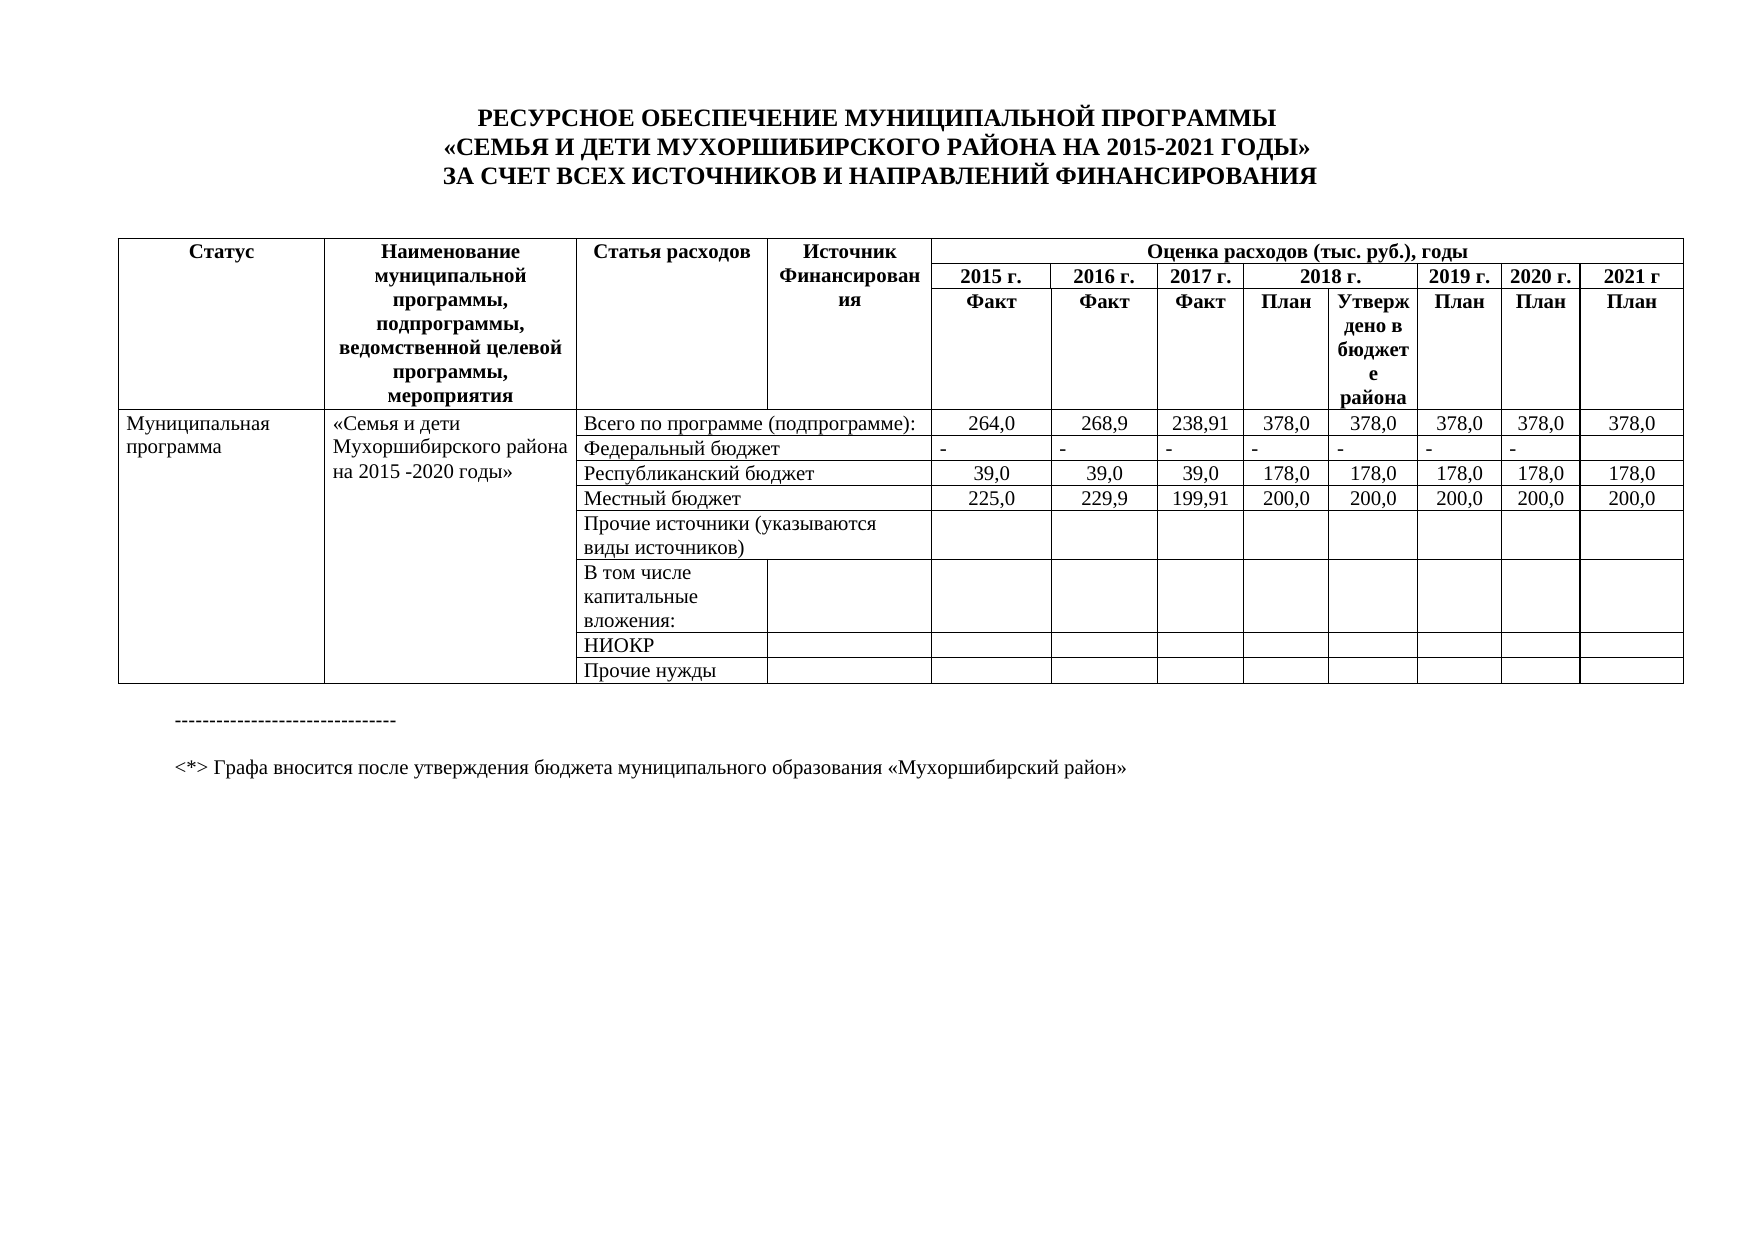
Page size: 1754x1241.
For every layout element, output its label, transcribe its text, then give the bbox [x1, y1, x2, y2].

table_cell 200,0 [1418, 486, 1501, 510]
table_cell Республиканский бюджет [577, 461, 931, 485]
table_cell [1581, 436, 1683, 459]
table_cell 200,0 [1581, 486, 1683, 510]
table_cell 39,0 [932, 461, 1051, 485]
text ЗА СЧЕТ ВСЕХ ИСТОЧНИКОВ И НАПРАВЛЕНИЙ ФИНАНСИРОВАНИЯ [118, 161, 1636, 190]
table_cell [1329, 560, 1417, 632]
table_cell [1581, 560, 1683, 632]
table_cell [1418, 511, 1501, 559]
table_cell [1158, 658, 1243, 682]
table_cell [1158, 560, 1243, 632]
table_cell Факт [932, 289, 1051, 409]
table_cell - [932, 436, 1051, 459]
table_cell План [1418, 289, 1501, 409]
table_cell 178,0 [1502, 461, 1579, 485]
table_header Источник Финансирования [768, 239, 931, 409]
table_cell Местный бюджет [577, 486, 931, 510]
table_cell 225,0 [932, 486, 1051, 510]
table_cell 39,0 [1158, 461, 1243, 485]
table_header Наименование муниципальной программы, подпрограммы, ведомственной целевой программы, мероприятия [325, 239, 576, 409]
table_cell 199,91 [1158, 486, 1243, 510]
table_header Статья расходов [577, 239, 767, 409]
table_cell [1581, 633, 1683, 657]
table_cell 378,0 [1581, 410, 1683, 434]
table_cell [1051, 264, 1157, 288]
table_cell - [1502, 436, 1579, 459]
text РЕСУРСНОЕ ОБЕСПЕЧЕНИЕ МУНИЦИПАЛЬНОЙ ПРОГРАММЫ [118, 103, 1636, 132]
table_cell [1418, 633, 1501, 657]
table_cell 378,0 [1502, 410, 1579, 434]
table_cell [1581, 658, 1683, 682]
table_cell [1052, 511, 1157, 559]
table_cell Всего по программе (подпрограмме): [577, 410, 931, 434]
table_cell 378,0 [1329, 410, 1417, 434]
table_cell 2021 г [1581, 264, 1683, 288]
table_cell - [1158, 436, 1243, 459]
table_cell 264,0 [932, 410, 1051, 434]
table_cell . [1502, 264, 1579, 288]
table_cell НИОКР [577, 633, 767, 657]
table_cell . [1158, 264, 1243, 288]
table_cell 178,0 [1581, 461, 1683, 485]
table_cell [768, 633, 931, 657]
table_cell - [1329, 436, 1417, 459]
table_cell [1244, 633, 1328, 657]
table_cell 200,0 [1329, 486, 1417, 510]
table_cell 200,0 [1502, 486, 1579, 510]
table_cell 178,0 [1418, 461, 1501, 485]
table_cell [1244, 560, 1328, 632]
table_cell План [1502, 289, 1579, 409]
table_cell «Семья и дети Мухоршибирского района на 2015 -2020 годы» [325, 410, 576, 682]
table_cell 229,9 [1052, 486, 1157, 510]
table_cell Утверждено в бюджете района [1329, 289, 1417, 409]
table_cell [1052, 658, 1157, 682]
table_cell [1502, 633, 1579, 657]
table_cell [1052, 560, 1157, 632]
text «СЕМЬЯ И ДЕТИ МУХОРШИБИРСКОГО РАЙОНА НА 2015-2021 ГОДЫ» [118, 132, 1636, 161]
table_cell - [1244, 436, 1328, 459]
table_cell [932, 658, 1051, 682]
table_cell 268,9 [1052, 410, 1157, 434]
text -------------------------------- [118, 707, 1636, 731]
table_cell 378,0 [1418, 410, 1501, 434]
table_cell . [1418, 264, 1501, 288]
table_cell [768, 658, 931, 682]
table_cell 39,0 [1052, 461, 1157, 485]
table_cell 238,91 [1158, 410, 1243, 434]
table_cell 200,0 [1244, 486, 1328, 510]
table_cell - [1418, 436, 1501, 459]
table_cell [768, 560, 931, 632]
table_cell [1418, 560, 1501, 632]
table_cell [1418, 658, 1501, 682]
table_cell 178,0 [1329, 461, 1417, 485]
table_cell Федеральный бюджет [577, 436, 931, 459]
table_cell - [1052, 436, 1157, 459]
table_cell 178,0 [1244, 461, 1328, 485]
table_header Статус [119, 239, 324, 409]
table_cell План [1581, 289, 1683, 409]
text <*> Графа вносится после утверждения бюджета муниципального образования «Мухоршибирский район» [118, 755, 1636, 779]
table_cell Факт [1158, 289, 1243, 409]
table_header Оценка расходов (тыс. руб.), годы [932, 239, 1683, 263]
table_cell [1329, 633, 1417, 657]
table_cell . [932, 264, 1050, 288]
table_cell Факт [1052, 289, 1157, 409]
table_cell [1329, 511, 1417, 559]
table_cell [932, 633, 1051, 657]
table_cell [1329, 658, 1417, 682]
table_cell [1158, 633, 1243, 657]
table_cell [1244, 511, 1328, 559]
table_cell Муниципальная программа [119, 410, 324, 682]
table_cell План [1244, 289, 1328, 409]
table_cell 378,0 [1244, 410, 1328, 434]
table_cell [1502, 511, 1579, 559]
table_cell . [1244, 264, 1417, 288]
table_cell [1502, 560, 1579, 632]
table_cell [932, 560, 1051, 632]
table_cell [1502, 658, 1579, 682]
table_cell [1244, 658, 1328, 682]
table_cell [1052, 633, 1157, 657]
table_cell [932, 511, 1051, 559]
table_cell В том числе капитальные вложения: [577, 560, 767, 632]
table_cell Прочие источники (указываются виды источников) [577, 511, 931, 559]
table_cell Прочие нужды [577, 658, 767, 682]
table_cell [1581, 511, 1683, 559]
table_cell [1158, 511, 1243, 559]
